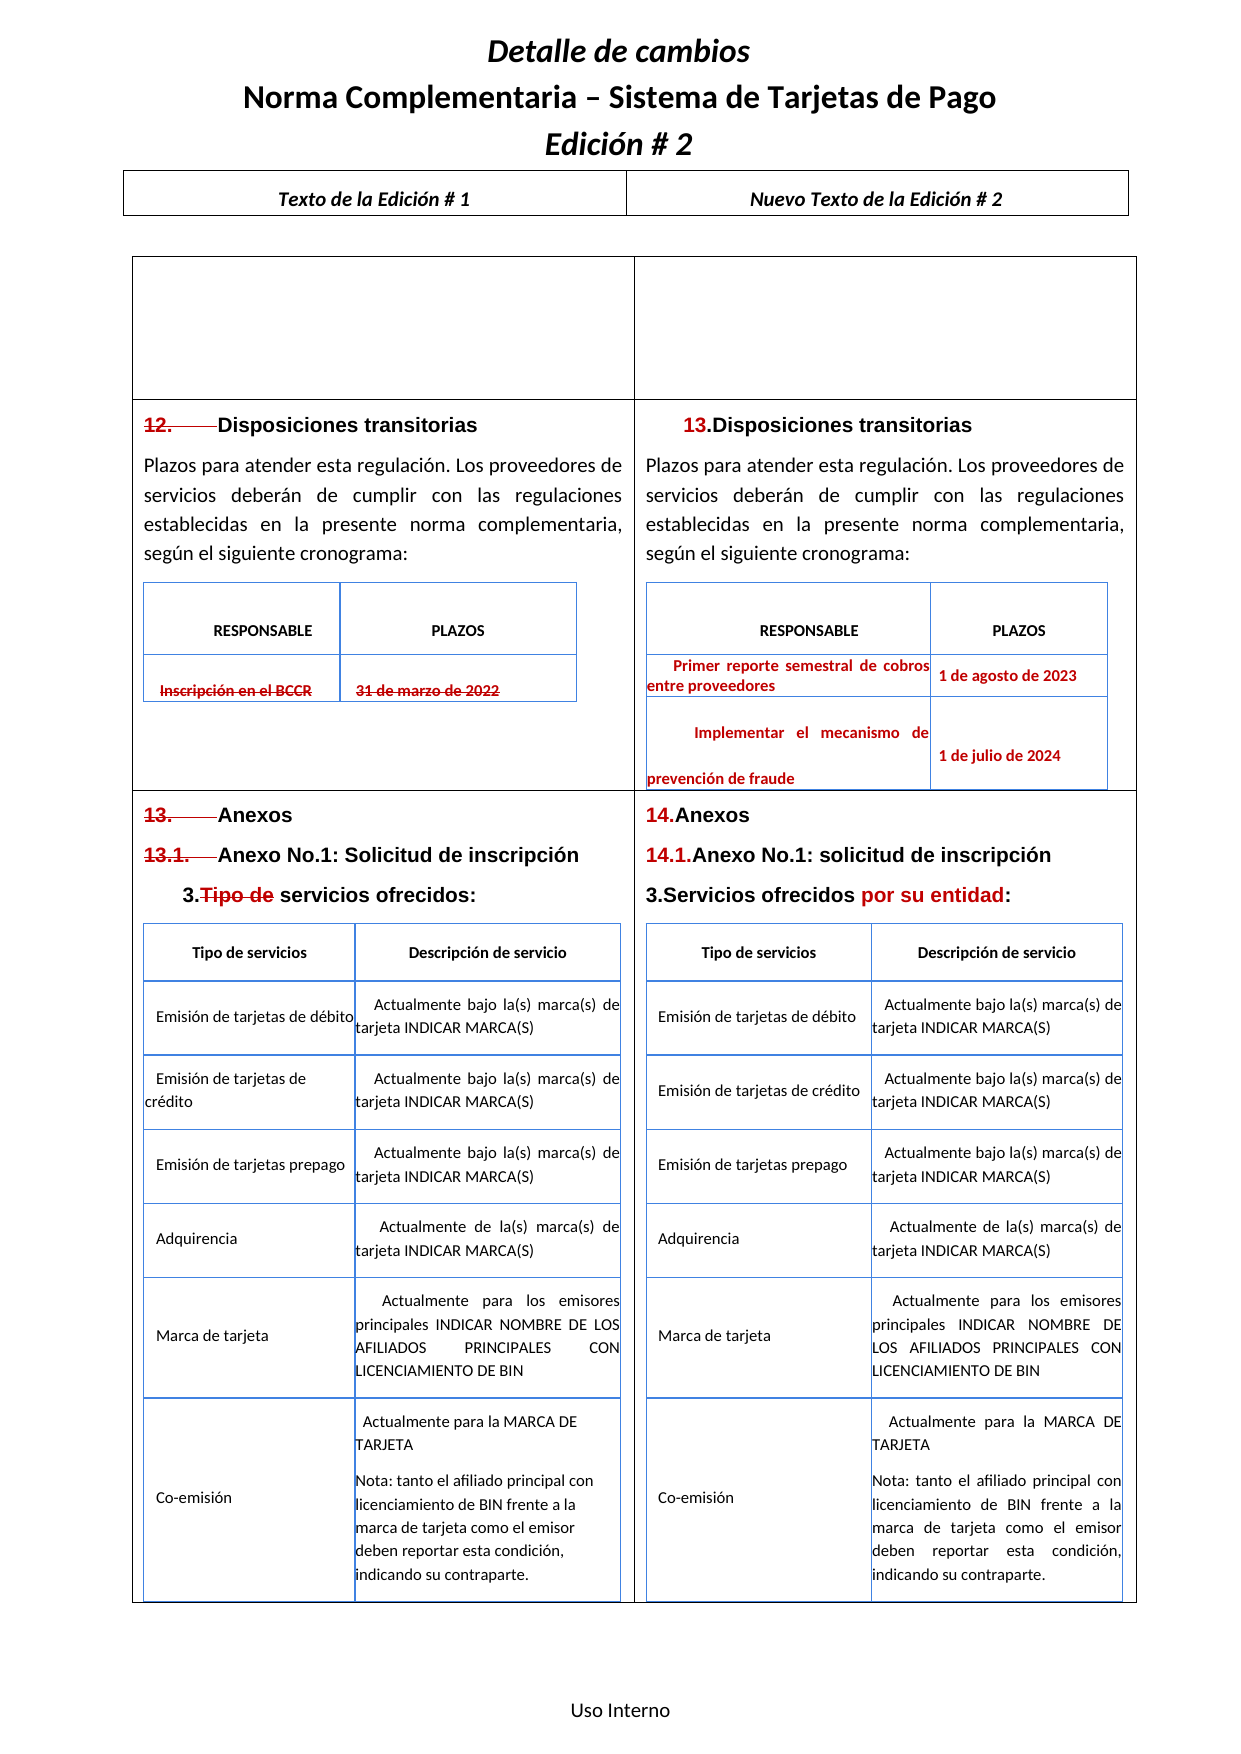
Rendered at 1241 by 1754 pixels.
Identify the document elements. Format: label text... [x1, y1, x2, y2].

table_cell Disposiciones transitorias Plazos para atender esta regulación. Los proveedores de servicios deberán de cumplir con las regulaciones establecidas en la presente norma complementaria, según el siguiente cronograma: [133, 400, 634, 790]
table_cell 13.Disposiciones transitorias Plazos para atender esta regulación. Los proveedores de servicios deberán de cumplir con las regulaciones establecidas en la presente norma complementaria, según el siguiente cronograma: [635, 400, 1136, 790]
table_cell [635, 791, 1136, 1602]
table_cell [133, 257, 634, 399]
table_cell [133, 791, 634, 1602]
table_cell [635, 257, 1136, 399]
